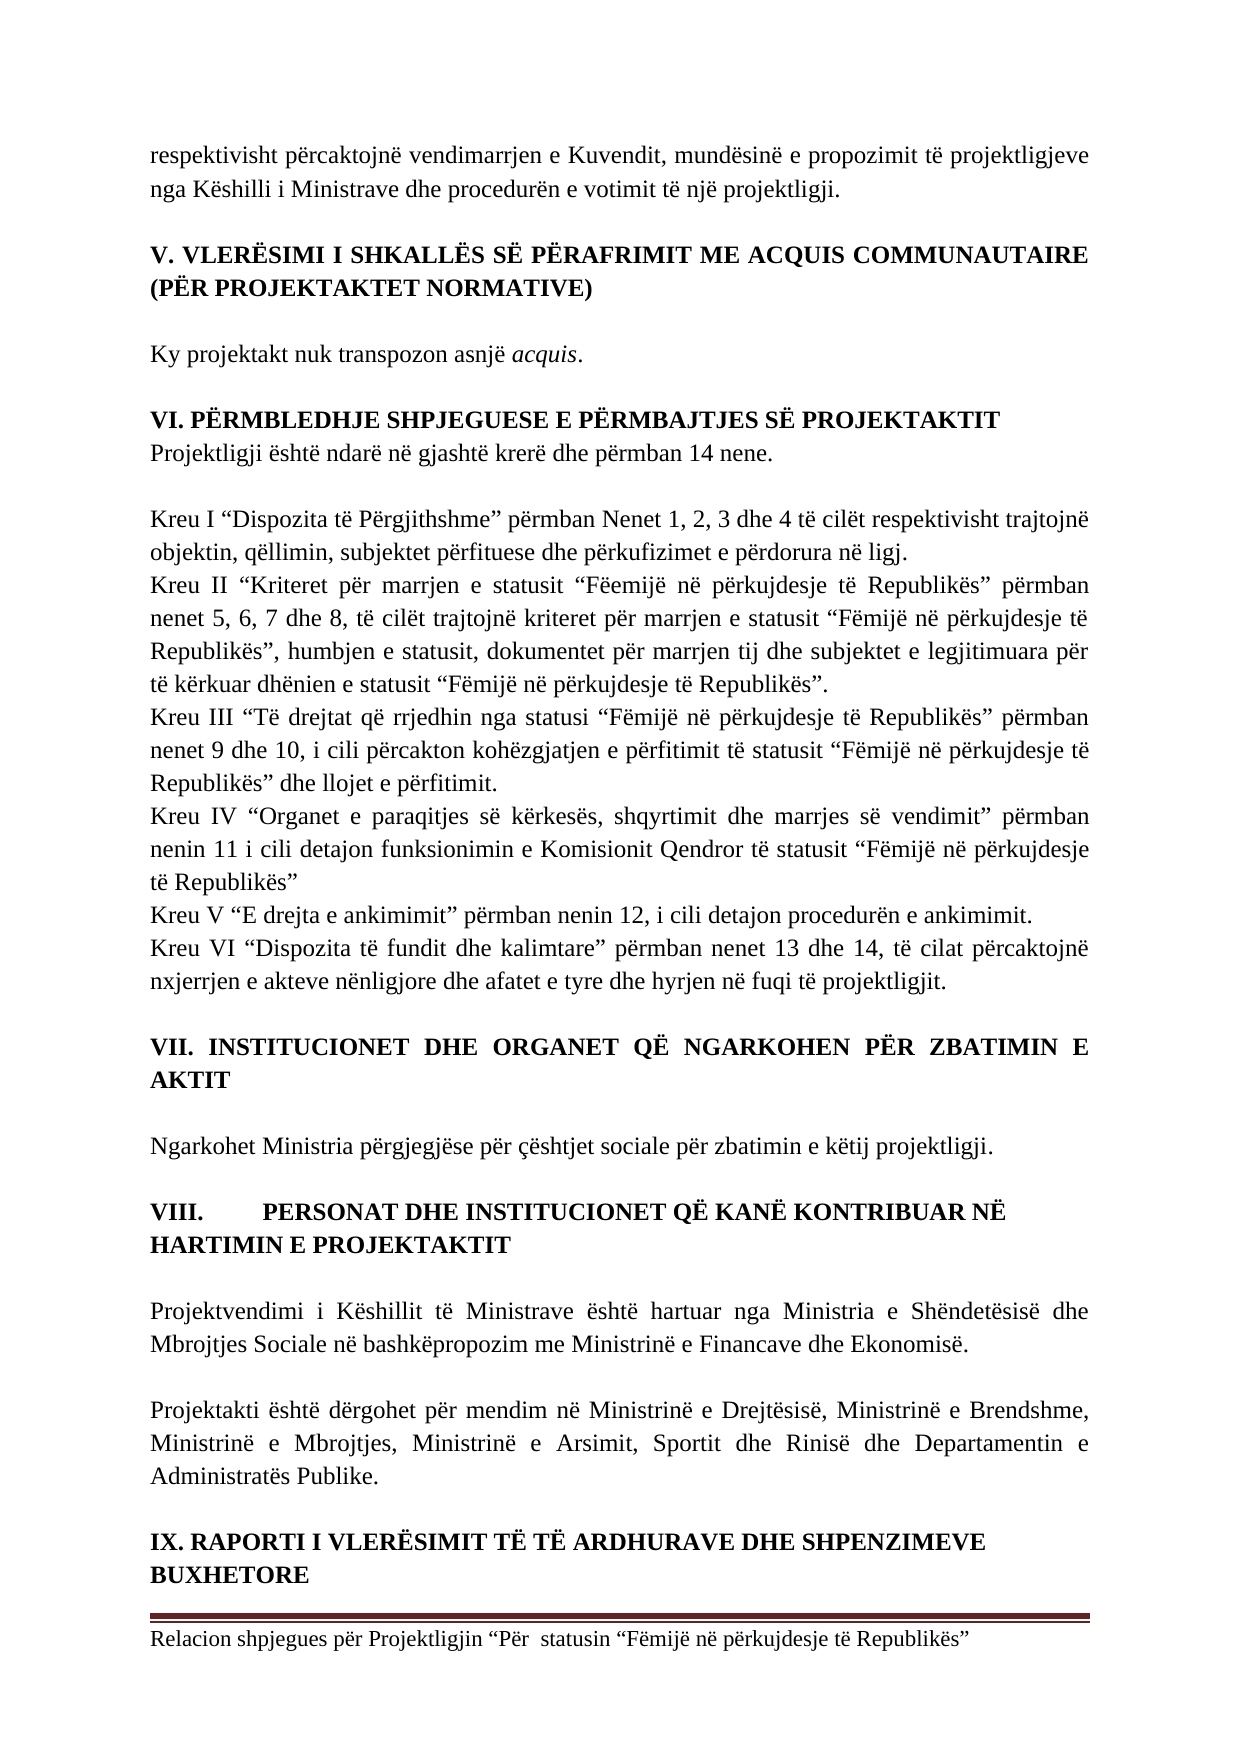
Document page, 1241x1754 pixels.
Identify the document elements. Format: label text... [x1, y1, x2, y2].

list PERSONAT DHE INSTITUCIONET QË KANË KONTRIBUAR NË [150, 1197, 1090, 1226]
text Ky projektakt nuk transpozon asnjë acquis. [150, 339, 1090, 367]
text Kreu III “Të drejtat që rrjedhin nga statusi “Fëmijë në përkujdesje të Republikës” përmban nenet 9 dhe 10, i cili përcakton kohëzgjatjen e përfitimit të statusit “Fëmijë në përkujdesje të Republikës” dhe llojet e përfitimit. [150, 702, 1090, 797]
text Kreu II “Kriteret për marrjen e statusit “Fëemijë në përkujdesje të Republikës” përmban nenet 5, 6, 7 dhe 8, të cilët trajtojnë kriteret për marrjen e statusit “Fëmijë në përkujdesje të Republikës”, humbjen e statusit, dokumentet për marrjen tij dhe subjektet e legjitimuara për të kërkuar dhënien e statusit “Fëmijë në përkujdesje të Republikës”. [150, 570, 1090, 698]
text Kreu IV “Organet e paraqitjes së kërkesës, shqyrtimit dhe marrjes së vendimit” përmban nenin 11 i cili detajon funksionimin e Komisionit Qendror të statusit “Fëmijë në përkujdesje të Republikës” [150, 801, 1090, 896]
text Projektligji është ndarë në gjashtë krerë dhe përmban 14 nene. [150, 438, 1090, 467]
text VII. INSTITUCIONET DHE ORGANET QË NGARKOHEN PËR ZBATIMIN E AKTIT [150, 1032, 1090, 1094]
text Kreu VI “Dispozita të fundit dhe kalimtare” përmban nenet 13 dhe 14, të cilat përcaktojnë nxjerrjen e akteve nënligjore dhe afatet e tyre dhe hyrjen në fuqi të projektligjit. [150, 933, 1090, 995]
text VI. PËRMBLEDHJE SHPJEGUESE E PËRMBAJTJES SË PROJEKTAKTIT [150, 405, 1090, 433]
text Projektvendimi i Këshillit të Ministrave është hartuar nga Ministria e Shëndetësisë dhe Mbrojtjes Sociale në bashkëpropozim me Ministrinë e Financave dhe Ekonomisë. [150, 1296, 1090, 1358]
text HARTIMIN E PROJEKTAKTIT [150, 1230, 1090, 1259]
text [150, 141, 1090, 202]
text Kreu V “E drejta e ankimimit” përmban nenin 12, i cili detajon procedurën e ankimimit. [150, 900, 1090, 929]
text Projektakti është dërgohet për mendim në Ministrinë e Drejtësisë, Ministrinë e Brendshme, Ministrinë e Mbrojtjes, Ministrinë e Arsimit, Sportit dhe Rinisë dhe Departamentin e Administratës Publike. [150, 1395, 1090, 1490]
text Kreu I “Dispozita të Përgjithshme” përmban Nenet 1, 2, 3 dhe 4 të cilët respektivisht trajtojnë objektin, qëllimin, subjektet përfituese dhe përkufizimet e përdorura në ligj. [150, 504, 1090, 566]
text Ngarkohet Ministria përgjegjëse për çështjet sociale për zbatimin e këtij projektligji. [150, 1131, 1090, 1160]
text V. VLERËSIMI I SHKALLËS SË PËRAFRIMIT ME ACQUIS COMMUNAUTAIRE (PËR PROJEKTAKTET NORMATIVE) [150, 240, 1090, 301]
list IX. RAPORTI I VLERËSIMIT TË TË ARDHURAVE DHE SHPENZIMEVE BUXHETORE [150, 1527, 1090, 1589]
